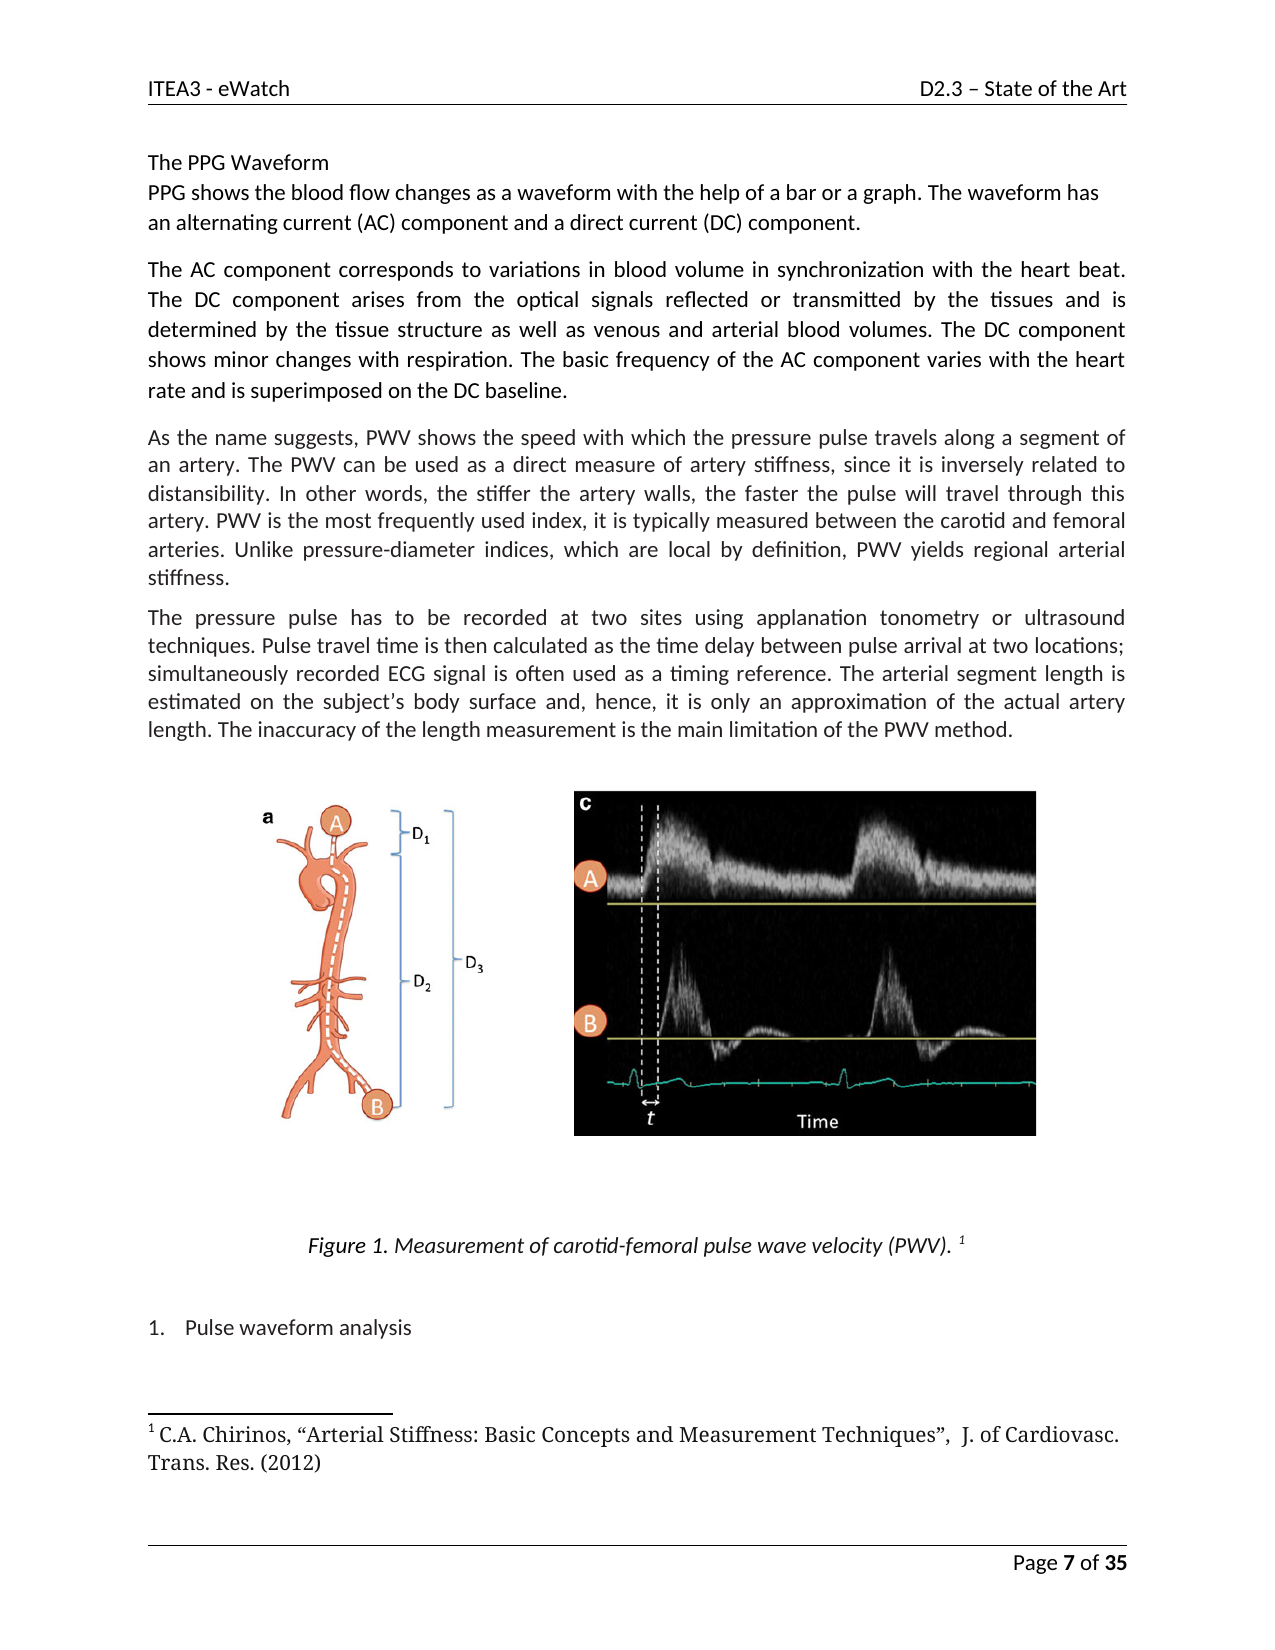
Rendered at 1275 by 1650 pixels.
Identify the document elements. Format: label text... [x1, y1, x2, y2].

text The PPG Waveform PPG shows the blood flow changes as a waveform with the help of a bar or a graph. The waveform has an alternating current (AC) component and a direct current (DC) component. [148, 148, 1127, 236]
text The AC component corresponds to variations in blood volume in synchronization with the heart beat. The DC component arises from the optical signals reflected or transmitted by the tissues and is determined by the tissue structure as well as venous and arterial blood volumes. The DC component shows minor changes with respiration. The basic frequency of the AC component varies with the heart rate and is superimposed on the DC baseline. [148, 255, 1127, 404]
list Pulse waveform analysis [148, 1313, 1127, 1341]
text As the name suggests, PWV shows the speed with which the pressure pulse travels along a segment of an artery. The PWV can be used as a direct measure of artery stiffness, since it is inversely related to distansibility. In other words, the stiffer the artery walls, the faster the pulse will travel through this artery. PWV is the most frequently used index, it is typically measured between the carotid and femoral arteries. Unlike pressure-diameter indices, which are local by definition, PWV yields regional arterial stiffness. [148, 423, 1127, 591]
text The pressure pulse has to be recorded at two sites using applanation tonometry or ultrasound techniques. Pulse travel time is then calculated as the time delay between pulse arrival at two locations; simultaneously recorded ECG signal is often used as a timing reference. The arterial segment length is estimated on the subject’s body surface and, hence, it is only an approximation of the actual artery length. The inaccuracy of the length measurement is the main limitation of the PWV method. [148, 603, 1127, 743]
